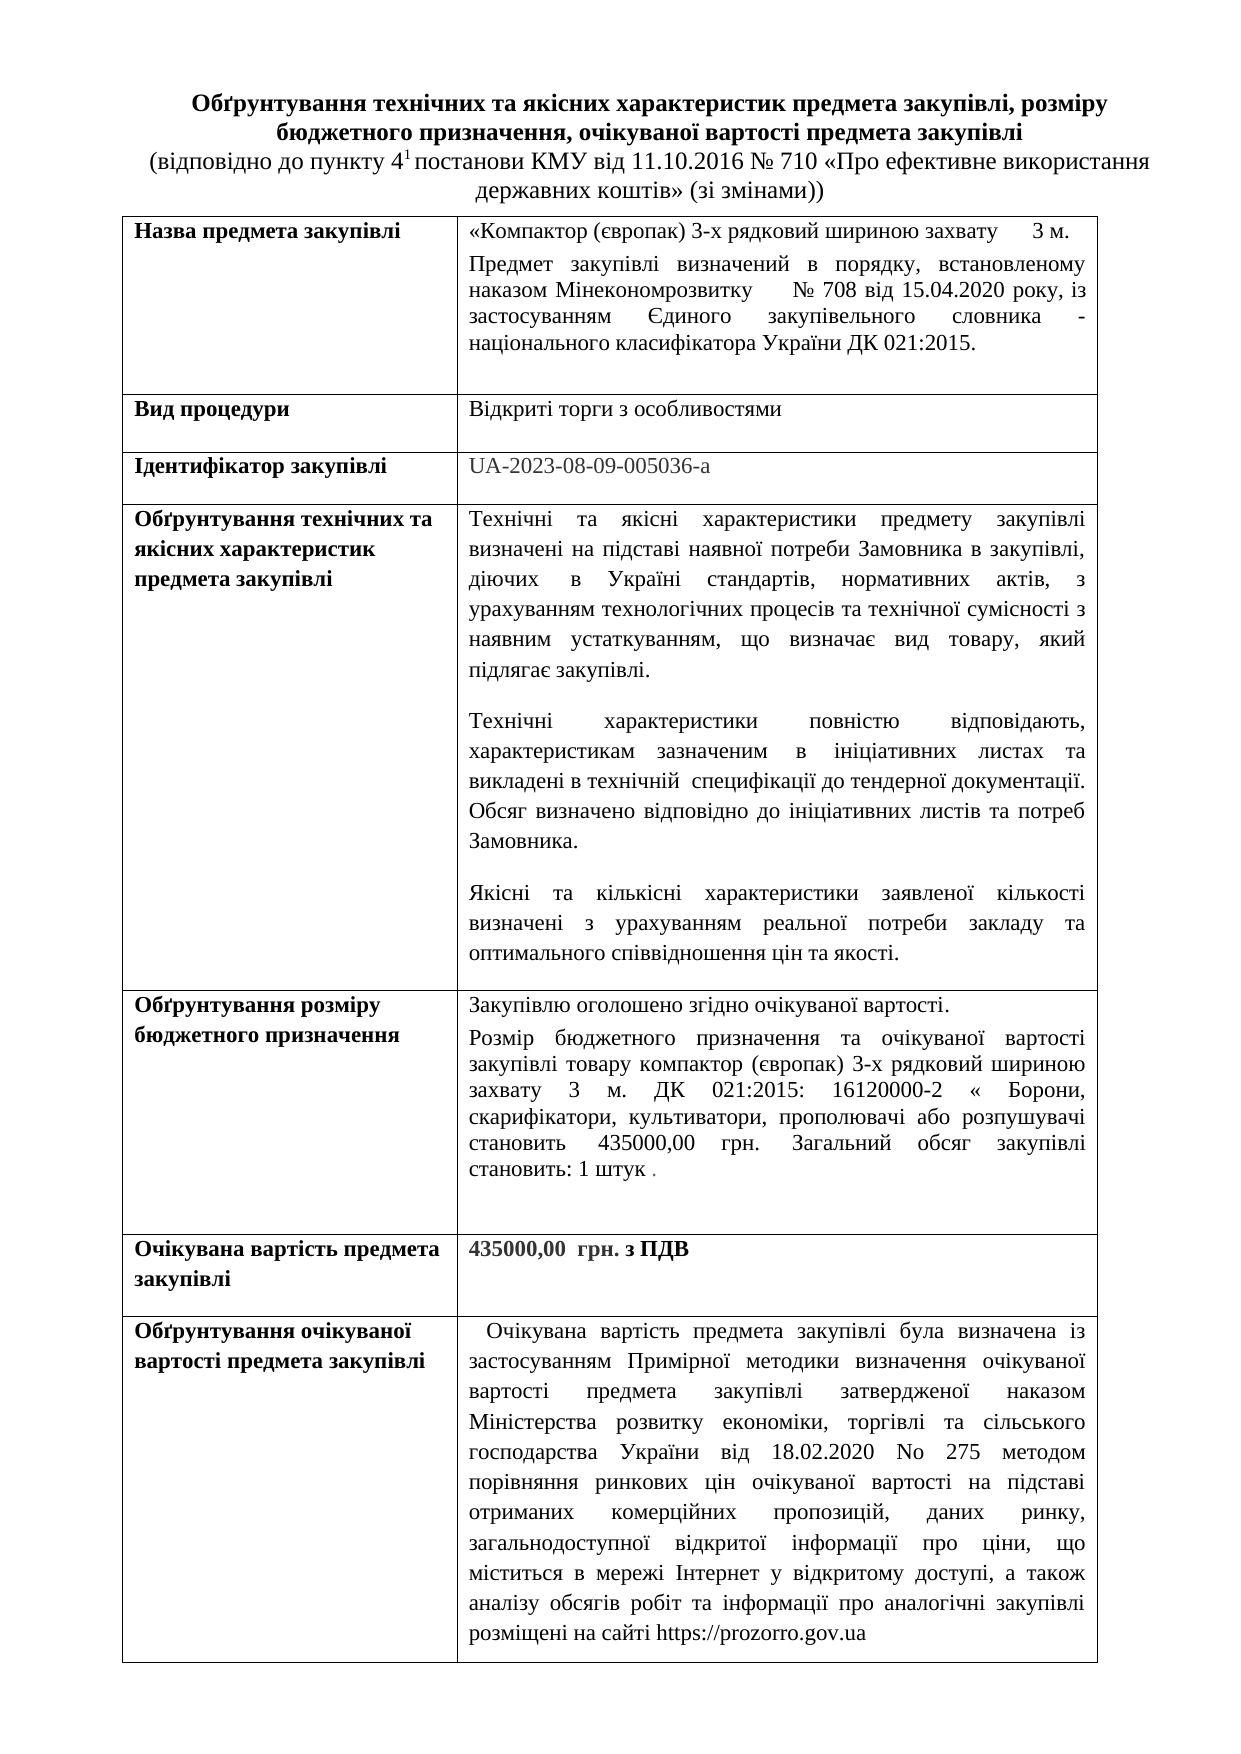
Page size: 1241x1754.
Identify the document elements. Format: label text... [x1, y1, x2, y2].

table_cell Технічні та якісні характеристики предмету закупівлі визначені на підставі наявної потреби Замовника в закупівлі, діючих в Україні стандартів, нормативних актів, з урахуванням технологічних процесів та технічної сумісності з наявним устаткуванням, що визначає вид товару, який підлягає закупівлі. Технічні характеристики повністю відповідають, характеристикам зазначеним в ініціативних листах та викладені в технічній специфікації до тендерної документації. Обсяг визначено відповідно до ініціативних листів та потреб Замовника. Якісні та кількісні характеристики заявленої кількості визначені з урахуванням реальної потреби закладу та оптимального співвідношення цін та якості. [458, 505, 1097, 990]
text (відповідно до пункту 41 постанови КМУ від 11.10.2016 № 710 «Про ефективне використання державних коштів» (зі змінами)) [148, 146, 1152, 203]
table_header Назва предмета закупівлі [123, 217, 457, 394]
table_cell Відкриті торги з особливостями [458, 395, 1097, 452]
table_cell Обґрунтування технічних та якісних характеристик предмета закупівлі [123, 505, 457, 990]
table_cell Ідентифікатор закупівлі [123, 453, 457, 504]
table_cell Закупівлю оголошено згідно очікуваної вартості. Розмір бюджетного призначення та очікуваної вартості закупівлі товару компактор (європак) 3-х рядковий шириною захвату 3 м. ДК 021:2015: 16120000-2 « Борони, скарифікатори, культиватори, прополювачі або розпушувачі становить 435000,00 грн. Загальний обсяг закупівлі становить: 1 штук . [458, 991, 1097, 1234]
table_cell Вид процедури [123, 395, 457, 452]
table_cell Очікувана вартість предмета закупівлі була визначена із застосуванням Примірної методики визначення очікуваної вартості предмета закупівлі затвердженої наказом Міністерства розвитку економіки, торгівлі та сільського господарства України від 18.02.2020 No 275 методом порівняння ринкових цін очікуваної вартості на підставі отриманих комерційних пропозицій, даних ринку, загальнодоступної відкритої інформації про ціни, що міститься в мережі Інтернет у відкритому доступі, а також аналізу обсягів робіт та інформації про аналогічні закупівлі розміщені на сайті https://prozorro.gov.ua [458, 1317, 1097, 1662]
table_cell Обґрунтування розміру бюджетного призначення [123, 991, 457, 1234]
text Обґрунтування технічних та якісних характеристик предмета закупівлі, розміру бюджетного призначення, очікуваної вартості предмета закупівлі [148, 88, 1152, 146]
table_header «Компактор (європак) 3-х рядковий шириною захвату 3 м. Предмет закупівлі визначений в порядку, встановленому наказом Мінекономрозвитку № 708 від 15.04.2020 року, із застосуванням Єдиного закупівельного словника - національного класифікатора України ДК 021:2015. [458, 217, 1097, 394]
table_cell UA-2023-08-09-005036-a [458, 453, 1097, 504]
table_cell Обґрунтування очікуваної вартості предмета закупівлі [123, 1317, 457, 1662]
table_cell 435000,00 грн. з ПДВ [458, 1235, 1097, 1316]
table_cell Очікувана вартість предмета закупівлі [123, 1235, 457, 1316]
